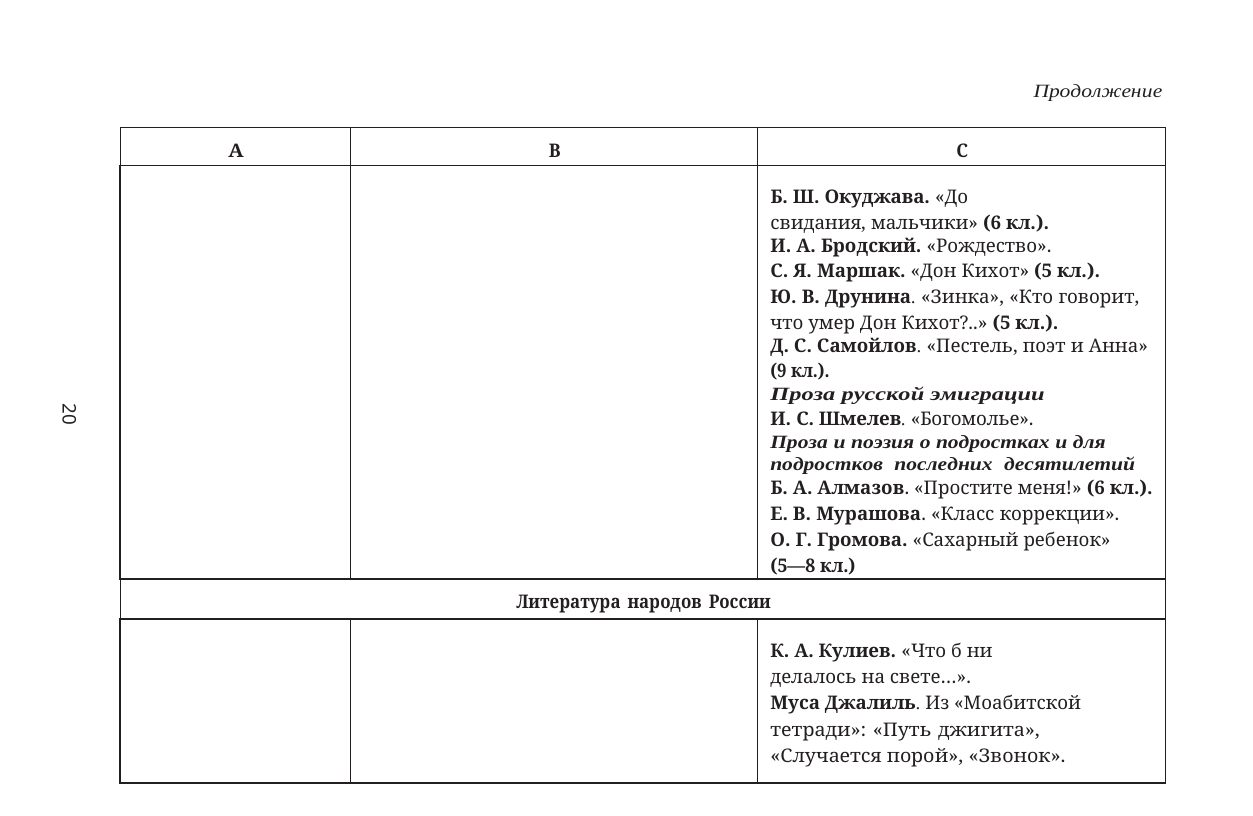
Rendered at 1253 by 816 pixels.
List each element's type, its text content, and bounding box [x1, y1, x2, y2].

table_header А [121, 128, 350, 164]
table_cell Литература народов России [121, 580, 1165, 618]
table_cell [351, 620, 757, 782]
table_cell Б. Ш. Окуджава. «До свидания, мальчики» (6 кл.). И. А. Бродский. «Рождество». С. Я. Маршак. «Дон Кихот» (5 кл.). Ю. В. Друнина. «Зинка», «Кто говорит, что умер Дон Кихот?..» (5 кл.). Д. С. Самойлов. «Пестель, поэт и Анна» (9 кл.). Проза русской эмиграции И. С. Шмелев. «Богомолье». Проза и поэзия о подростках и для подростков последних десятилетий Б. А. Алмазов. «Простите меня!» (6 кл.). Е. В. Мурашова. «Класс коррекции». О. Г. Громова. «Сахарный ребенок» (5—8 кл.) [758, 166, 1165, 578]
table_cell [121, 166, 350, 578]
table_cell [121, 620, 350, 782]
table_cell [351, 166, 757, 578]
table_header В [351, 128, 757, 164]
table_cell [758, 620, 1165, 782]
text Продолжение [106, 80, 1164, 101]
table_header С [758, 128, 1165, 164]
